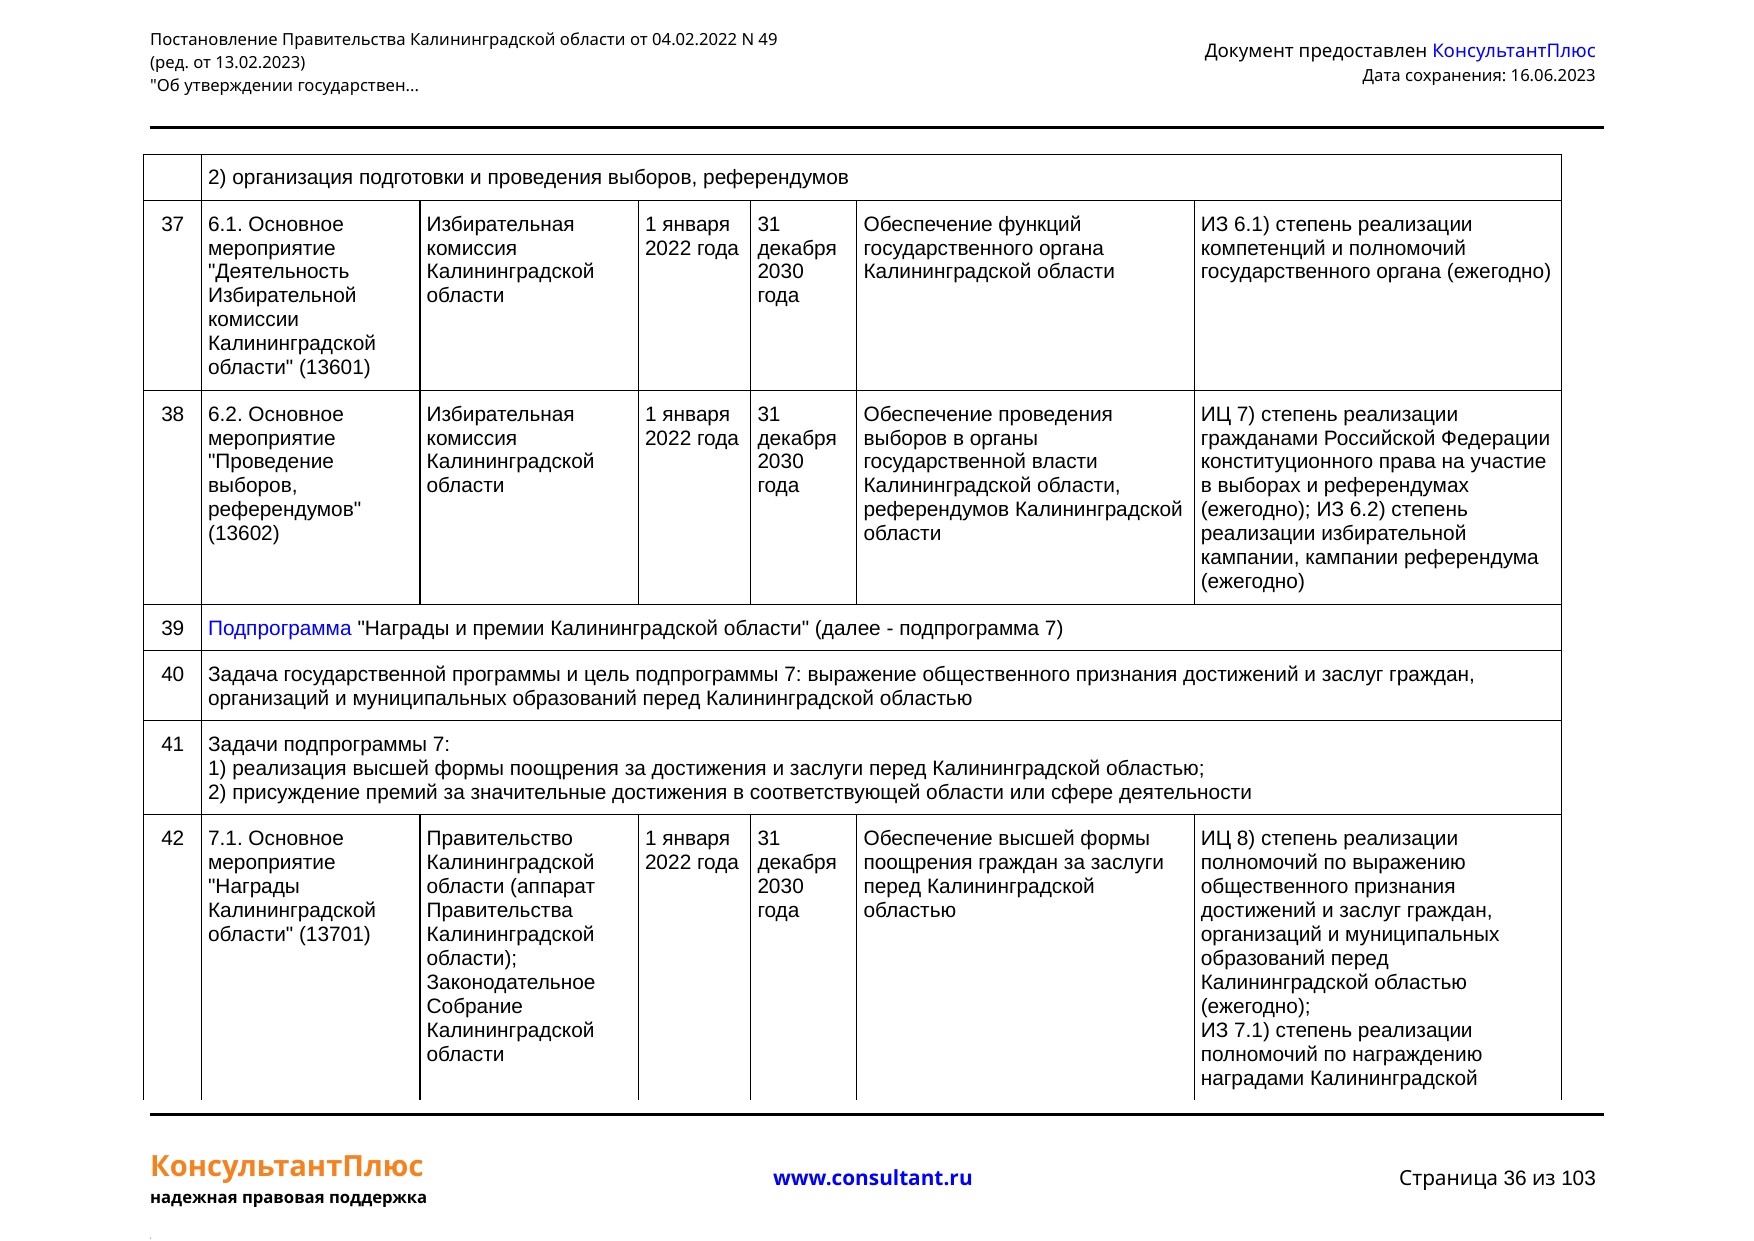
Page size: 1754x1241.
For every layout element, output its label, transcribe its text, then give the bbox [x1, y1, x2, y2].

table_cell ИЗ 6.1) степень реализации компетенций и полномочий государственного органа (ежегодно) [1195, 201, 1561, 390]
table_cell 36 [144, 155, 201, 200]
table_cell 6.2. Основное мероприятие "Проведение выборов, референдумов" (13602) [202, 391, 419, 604]
table_cell Избирательная комиссия Калининградской области [421, 391, 638, 604]
table_cell 41 [144, 721, 201, 814]
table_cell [202, 815, 419, 1100]
table_cell Избирательная комиссия Калининградской области [421, 201, 638, 390]
table_cell 42 [144, 815, 201, 1100]
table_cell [1195, 815, 1561, 1100]
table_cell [421, 815, 638, 1100]
table_cell ИЦ 7) степень реализации гражданами Российской Федерации конституционного права на участие в выборах и референдумах (ежегодно); ИЗ 6.2) степень реализации избирательной кампании, кампании референдума (ежегодно) [1195, 391, 1561, 604]
table_cell 1 января 2022 года [639, 201, 750, 390]
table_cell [857, 815, 1194, 1100]
table_cell 37 [144, 201, 201, 390]
table_cell Задачи подпрограммы 7: 1) реализация высшей формы поощрения за достижения и заслуги перед Калининградской областью; 2) присуждение премий за значительные достижения в соответствующей области или сфере деятельности [202, 721, 1561, 814]
table_cell Обеспечение проведения выборов в органы государственной власти Калининградской области, референдумов Калининградской области [857, 391, 1194, 604]
table_cell Подпрограмма "Награды и премии Калининградской области" (далее - подпрограмма 7) [202, 605, 1561, 650]
table_cell Обеспечение функций государственного органа Калининградской области [857, 201, 1194, 390]
table_cell 31 декабря 2030 года [751, 201, 856, 390]
table_cell 39 [144, 605, 201, 650]
table_cell 40 [144, 651, 201, 720]
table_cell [202, 155, 1561, 200]
table_cell 6.1. Основное мероприятие "Деятельность Избирательной комиссии Калининградской области" (13601) [202, 201, 419, 390]
table_cell Задача государственной программы и цель подпрограммы 7: выражение общественного признания достижений и заслуг граждан, организаций и муниципальных образований перед Калининградской областью [202, 651, 1561, 720]
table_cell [751, 815, 856, 1100]
table_cell 38 [144, 391, 201, 604]
table_cell 31 декабря 2030 года [751, 391, 856, 604]
table_cell 1 января 2022 года [639, 815, 750, 1100]
table_cell 1 января 2022 года [639, 391, 750, 604]
